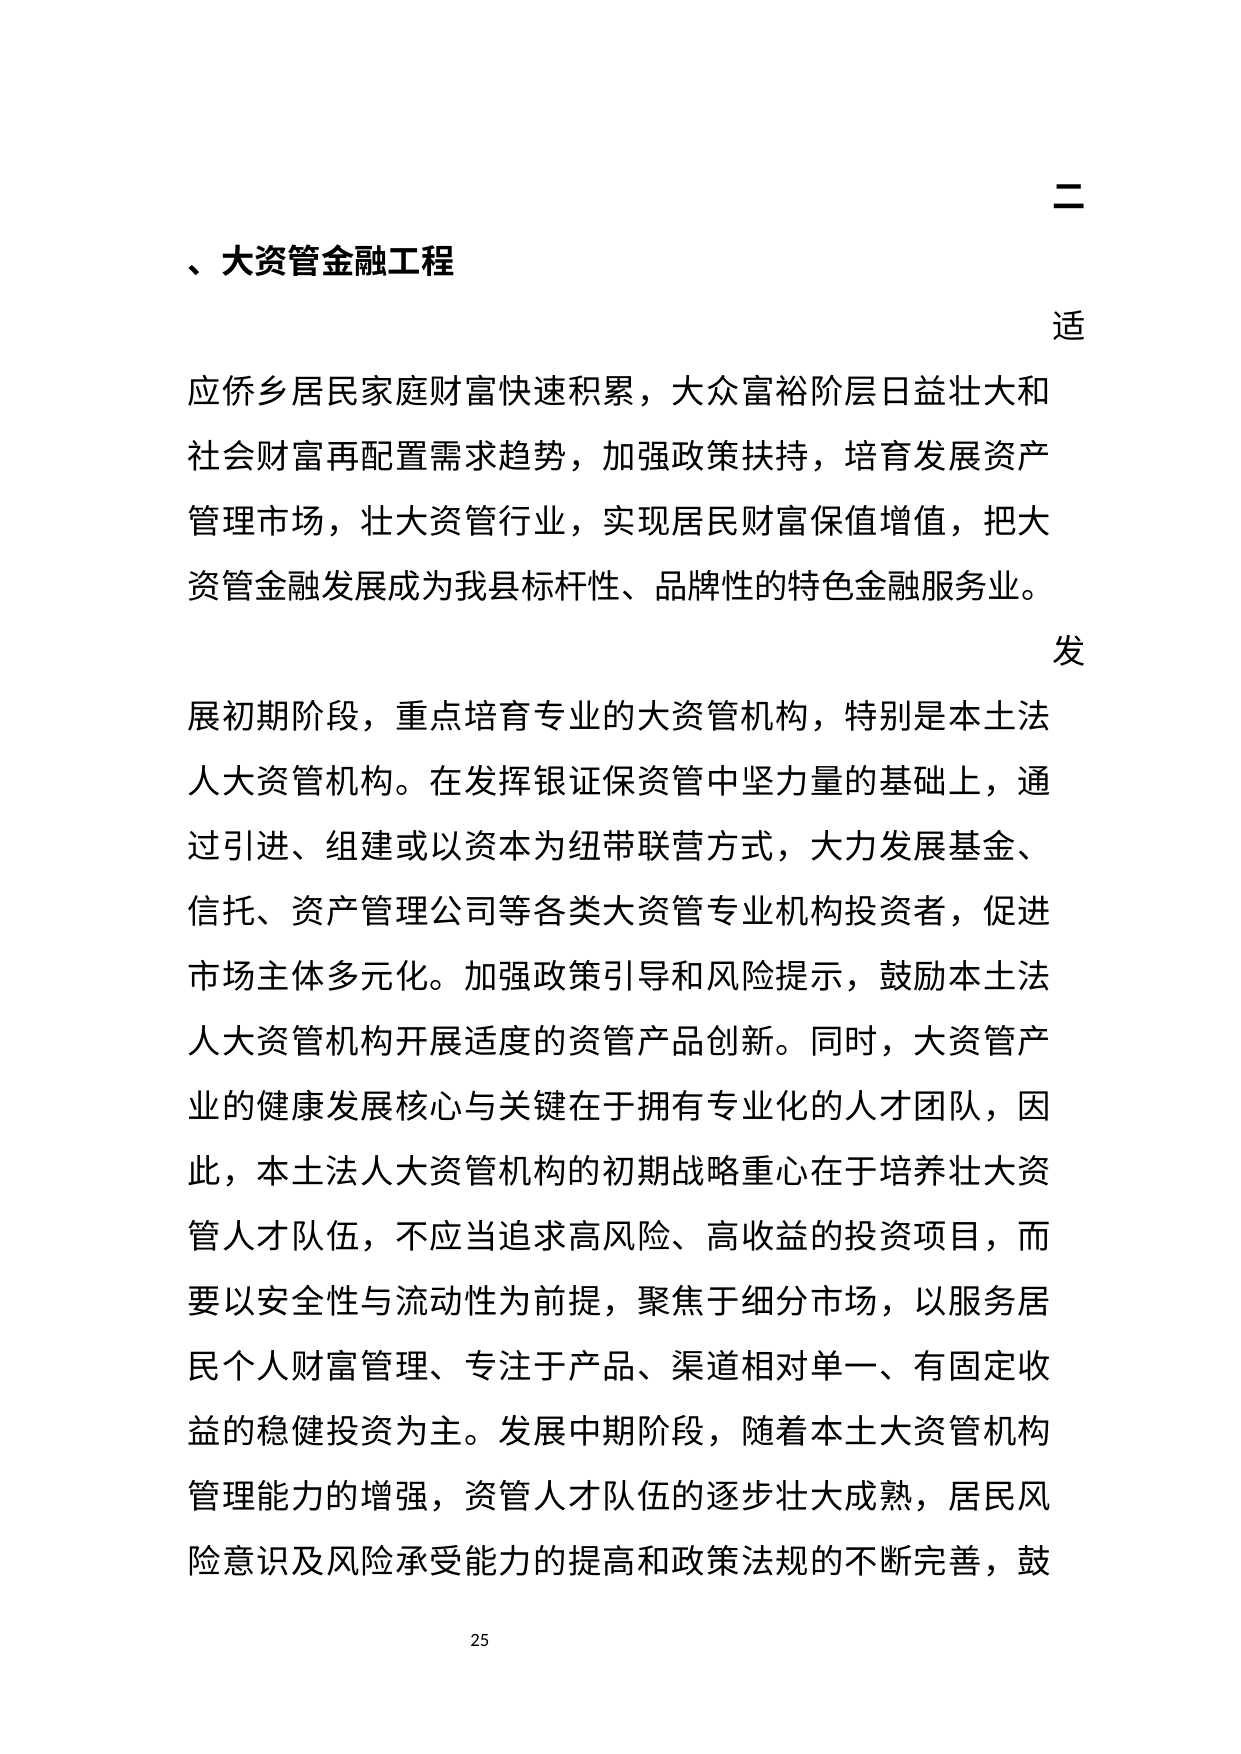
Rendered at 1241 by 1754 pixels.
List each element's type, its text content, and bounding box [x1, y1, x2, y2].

text 二、大资管金融工程 [187, 162, 1053, 292]
text 适应侨乡居民家庭财富快速积累，大众富裕阶层日益壮大和社会财富再配置需求趋势，加强政策扶持，培育发展资产管理市场，壮大资管行业，实现居民财富保值增值，把大资管金融发展成为我县标杆性、品牌性的特色金融服务业。 [187, 292, 1053, 617]
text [187, 617, 1053, 1592]
